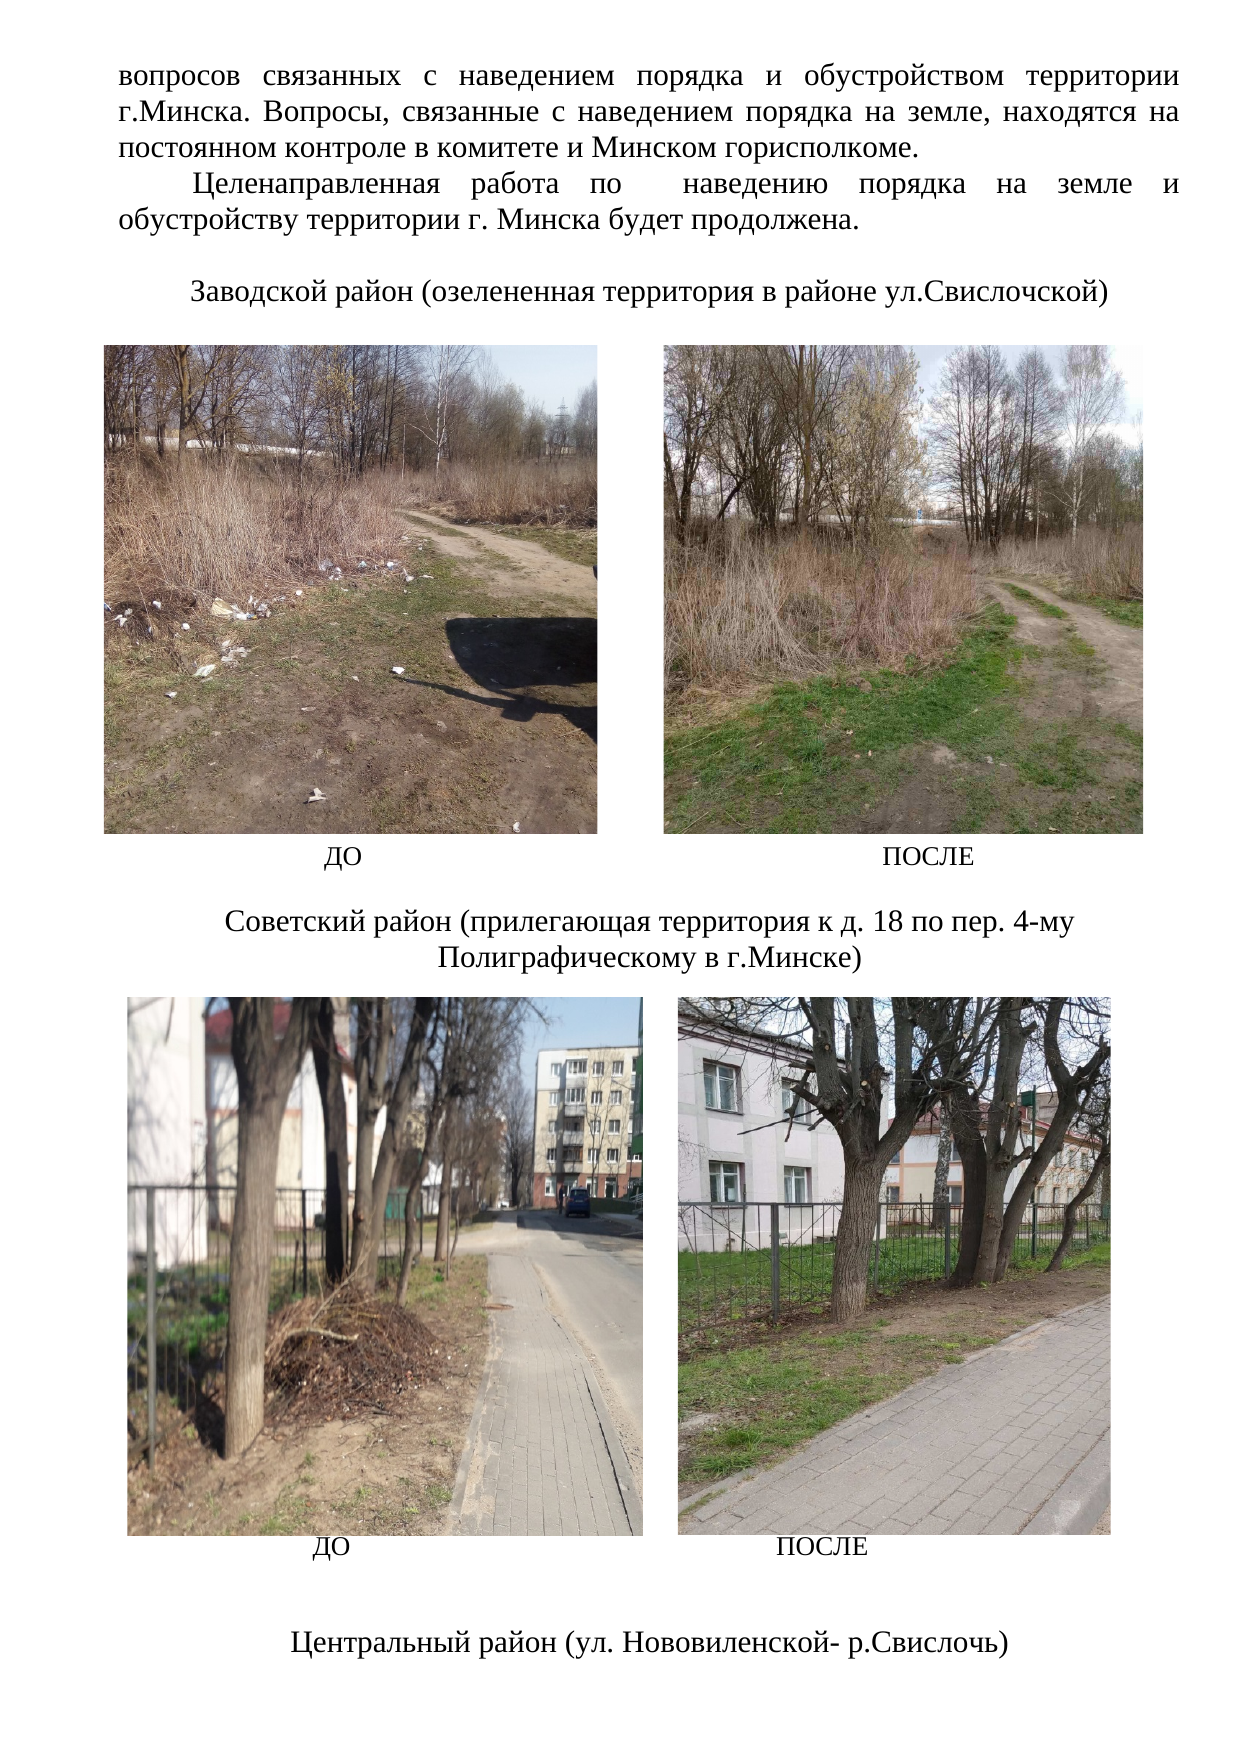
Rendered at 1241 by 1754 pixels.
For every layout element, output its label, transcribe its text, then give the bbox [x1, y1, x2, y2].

text ДО ПОСЛЕ [118, 1529, 1181, 1561]
text Центральный район (ул. Нововиленской- р.Свислочь) [118, 1623, 1181, 1659]
picture [127, 997, 643, 1536]
text Целенаправленная работа по наведению порядка на земле и обустройству территории г. Минска будет продолжена. [118, 164, 1181, 236]
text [118, 56, 1181, 164]
picture [677, 997, 1111, 1535]
text ДО ПОСЛЕ [118, 839, 1181, 871]
picture [663, 345, 1144, 834]
picture [103, 345, 598, 834]
text Советский район (прилегающая территория к д. 18 по пер. 4-му Полиграфическому в г.Минске) [118, 902, 1181, 974]
text Заводской район (озелененная территория в районе ул.Свислочской) [118, 272, 1181, 308]
